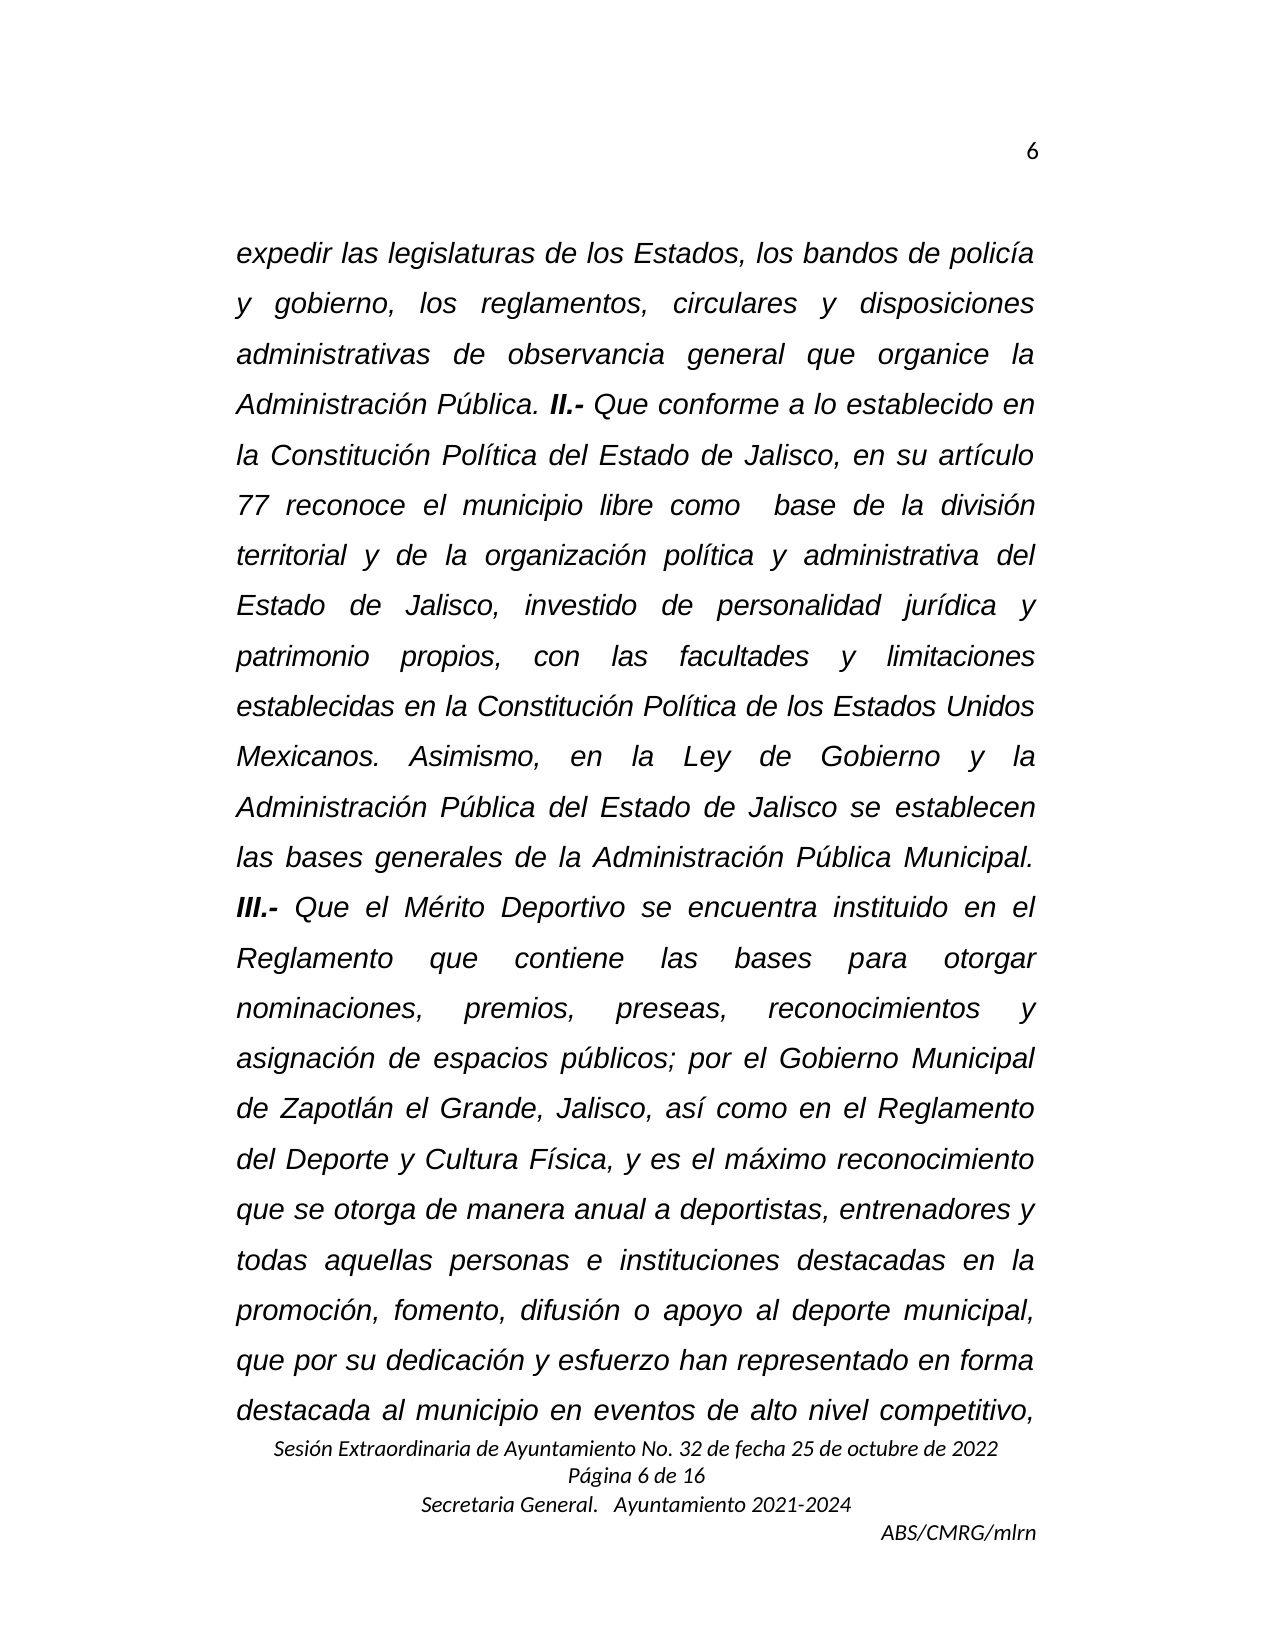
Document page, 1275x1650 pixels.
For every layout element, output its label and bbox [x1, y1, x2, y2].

text [236, 236, 1039, 1427]
